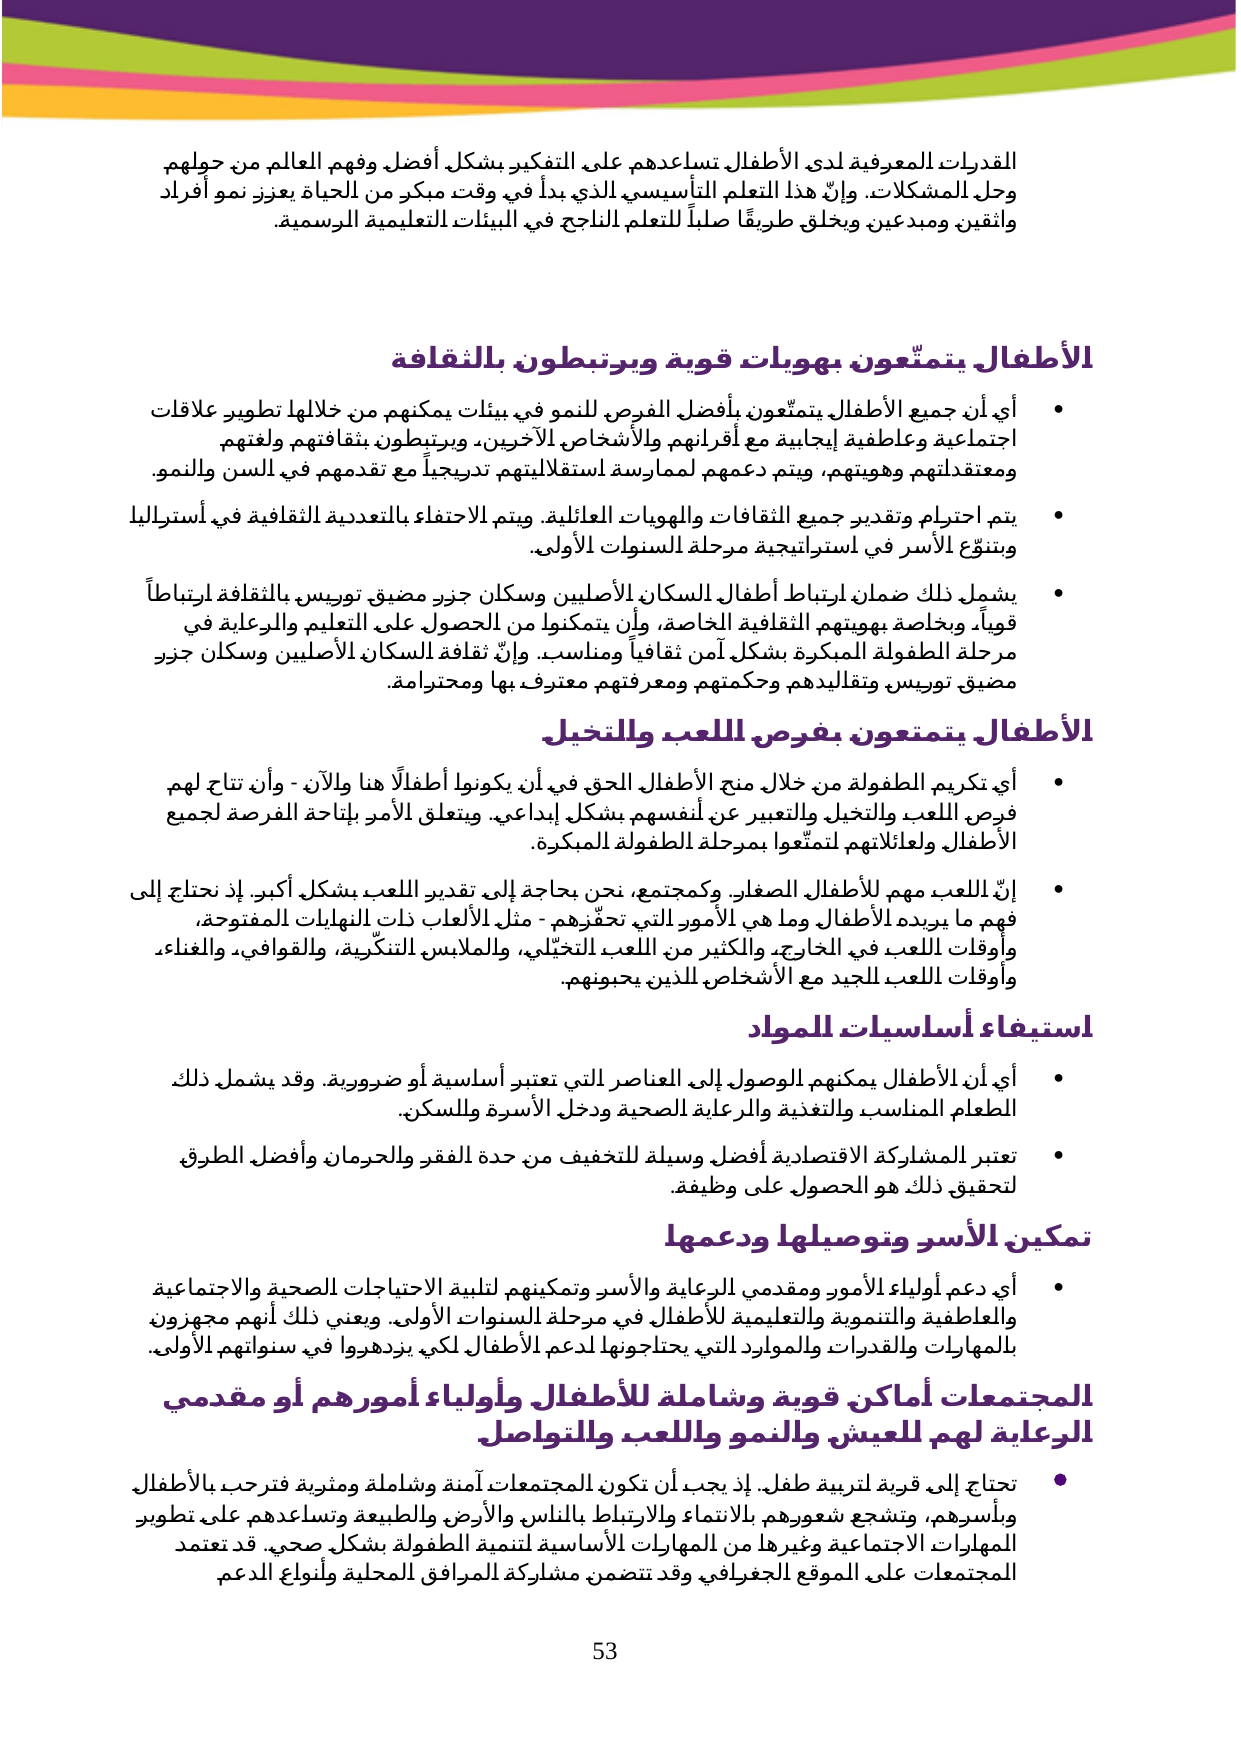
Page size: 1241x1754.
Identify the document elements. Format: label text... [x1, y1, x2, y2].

text تمكين الأسر وتوصيلها ودعمها [118, 1218, 1092, 1253]
list أي دعم أولياء الأمور ومقدمي الرعاية والأسر وتمكينهم لتلبية الاحتياجات الصحية والاجتماعية والعاطفية والتنموية والتعليمية للأطفال في مرحلة السنوات الأولى. ويعني ذلك أنهم مجهزون بالمهارات والقدرات والموارد التي يحتاجونها لدعم الأطفال لكي يزدهروا في سنواتهم الأولى. [118, 1272, 1055, 1359]
list تعتبر المشاركة الاقتصادية أفضل وسيلة للتخفيف من حدة الفقر والحرمان وأفضل الطرق لتحقيق ذلك هو الحصول على وظيفة. [118, 1141, 1055, 1199]
picture [0, 0, 1236, 128]
text الأطفال يتمتعون بفرص اللعب والتخيل [118, 713, 1092, 749]
list يتم احترام وتقدير جميع الثقافات والهويات العائلية. ويتم الاحتفاء بالتعددية الثقافية في أستراليا وبتنوّع الأسر في استراتيجية مرحلة السنوات الأولى. [118, 501, 1055, 559]
list أي تكريم الطفولة من خلال منح الأطفال الحق في أن يكونوا أطفالًا هنا والآن - وأن تتاح لهم فرص اللعب والتخيل والتعبير عن أنفسهم بشكل إبداعي. ويتعلق الأمر بإتاحة الفرصة لجميع الأطفال ولعائلاتهم لتمتّعوا بمرحلة الطفولة المبكرة. [118, 767, 1055, 855]
text المجتمعات أماكن قوية وشاملة للأطفال وأولياء أمورهم أو مقدمي الرعاية لهم للعيش والنمو واللعب والتواصل [118, 1378, 1092, 1449]
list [118, 128, 1055, 321]
list إنّ اللعب مهم للأطفال الصغار. وكمجتمع، نحن بحاجة إلى تقدير اللعب بشكل أكبر. إذ نحتاج إلى فهم ما يريده الأطفال وما هي الأمور التي تحفّزهم - مثل الألعاب ذات النهايات المفتوحة، وأوقات اللعب في الخارج، والكثير من اللعب التخيّلي، والملابس التنكّرية، والقوافي، والغناء، وأوقات اللعب الجيد مع الأشخاص الذين يحبونهم. [118, 874, 1055, 990]
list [118, 1468, 1055, 1586]
list أي أن جميع الأطفال يتمتّعون بأفضل الفرص للنمو في بيئات يمكنهم من خلالها تطوير علاقات اجتماعية وعاطفية إيجابية مع أقرانهم والأشخاص الآخرين، ويرتبطون بثقافتهم ولغتهم ومعتقداتهم وهويتهم، ويتم دعمهم لممارسة استقلاليتهم تدريجياً مع تقدمهم في السن والنمو. [118, 394, 1055, 482]
list أي أن الأطفال يمكنهم الوصول إلى العناصر التي تعتبر أساسية أو ضرورية. وقد يشمل ذلك الطعام المناسب والتغذية والرعاية الصحية ودخل الأسرة والسكن. [118, 1063, 1055, 1122]
text الأطفال يتمتّعون بهويات قوية ويرتبطون بالثقافة [118, 340, 1092, 376]
text استيفاء أساسيات المواد [118, 1009, 1092, 1045]
list يشمل ذلك ضمان ارتباط أطفال السكان الأصليين وسكان جزر مضيق توريس بالثقافة ارتباطاً قوياً، وبخاصة بهويتهم الثقافية الخاصة، وأن يتمكنوا من الحصول على التعليم والرعاية في مرحلة الطفولة المبكرة بشكل آمن ثقافياً ومناسب. وإنّ ثقافة السكان الأصليين وسكان جزر مضيق توريس وتقاليدهم وحكمتهم ومعرفتهم معترف بها ومحترامة. [118, 578, 1055, 694]
